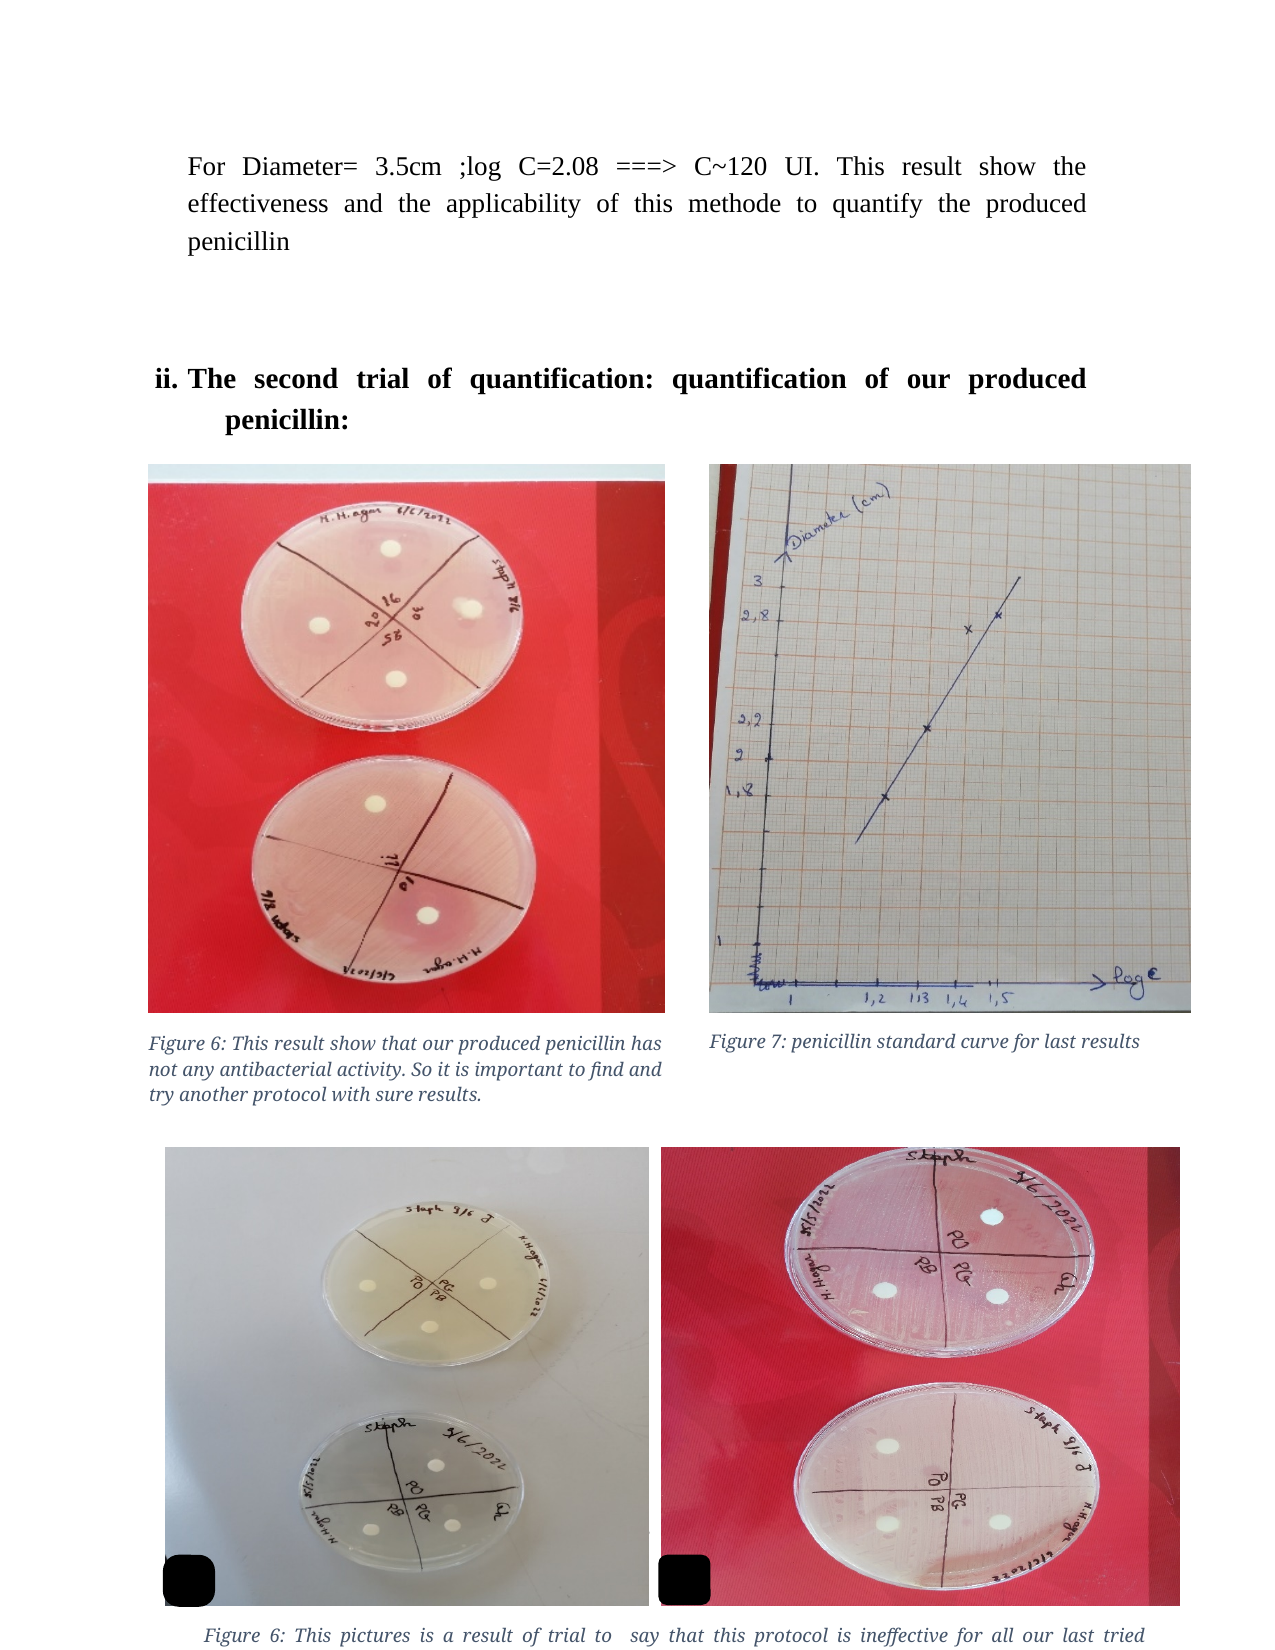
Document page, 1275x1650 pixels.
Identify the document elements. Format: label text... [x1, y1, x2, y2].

picture [148, 464, 665, 1013]
text For Diameter= 3.5cm ;log C=2.08 ===> C~120 UI. This result show the effectiveness and the applicability of this methode to quantify the produced penicillin [187, 150, 1087, 256]
subtitle The second trial of quantification: quantification of our produced penicillin: [178, 362, 1087, 435]
picture [661, 1147, 1180, 1606]
picture [709, 464, 1191, 1013]
picture [165, 1147, 649, 1606]
